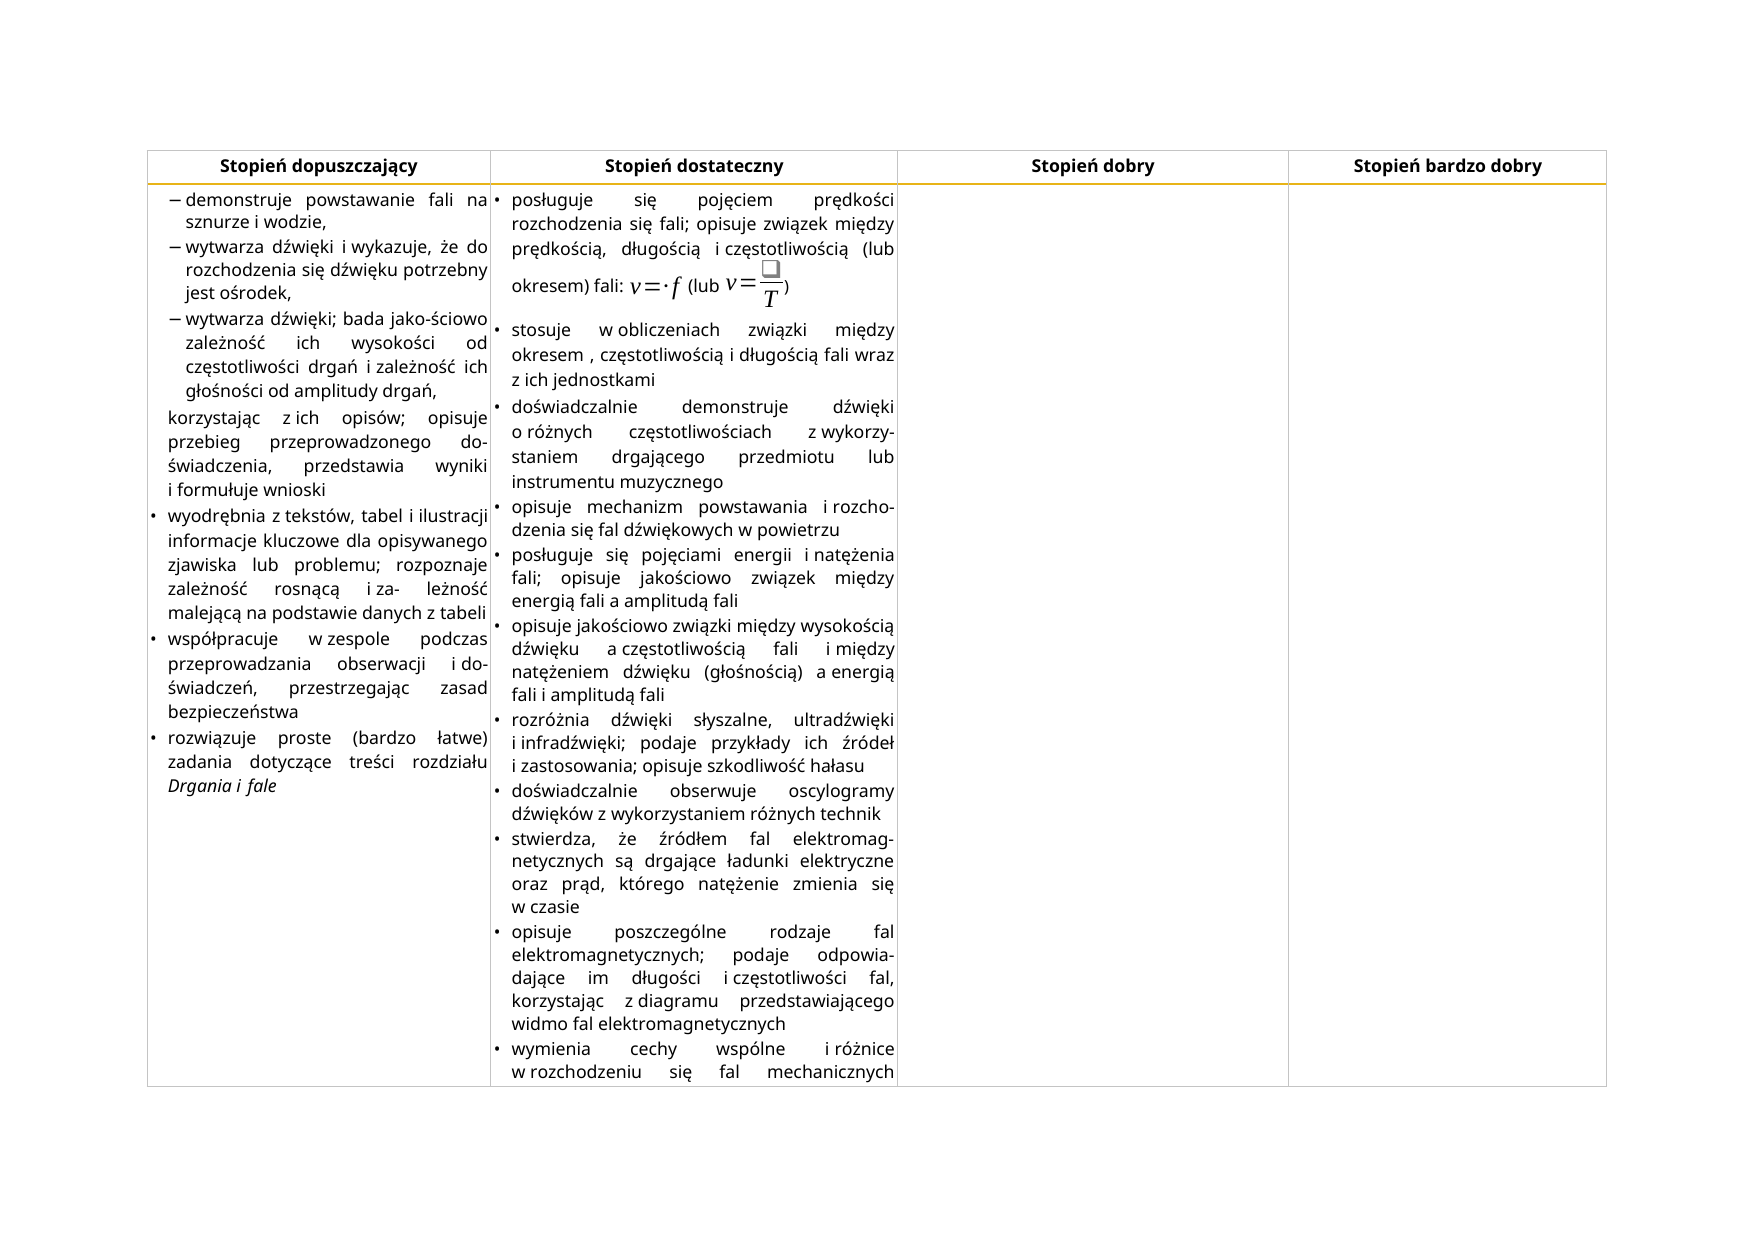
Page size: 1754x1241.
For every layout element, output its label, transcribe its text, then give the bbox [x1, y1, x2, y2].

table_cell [1289, 185, 1606, 1086]
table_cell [148, 185, 490, 1086]
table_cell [898, 185, 1288, 1086]
table_header Stopień dopuszczający [148, 151, 490, 183]
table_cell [491, 185, 897, 1086]
table_header Stopień bardzo dobry [1289, 151, 1606, 183]
table_header Stopień dostateczny [491, 151, 897, 183]
table_header Stopień dobry [898, 151, 1288, 183]
